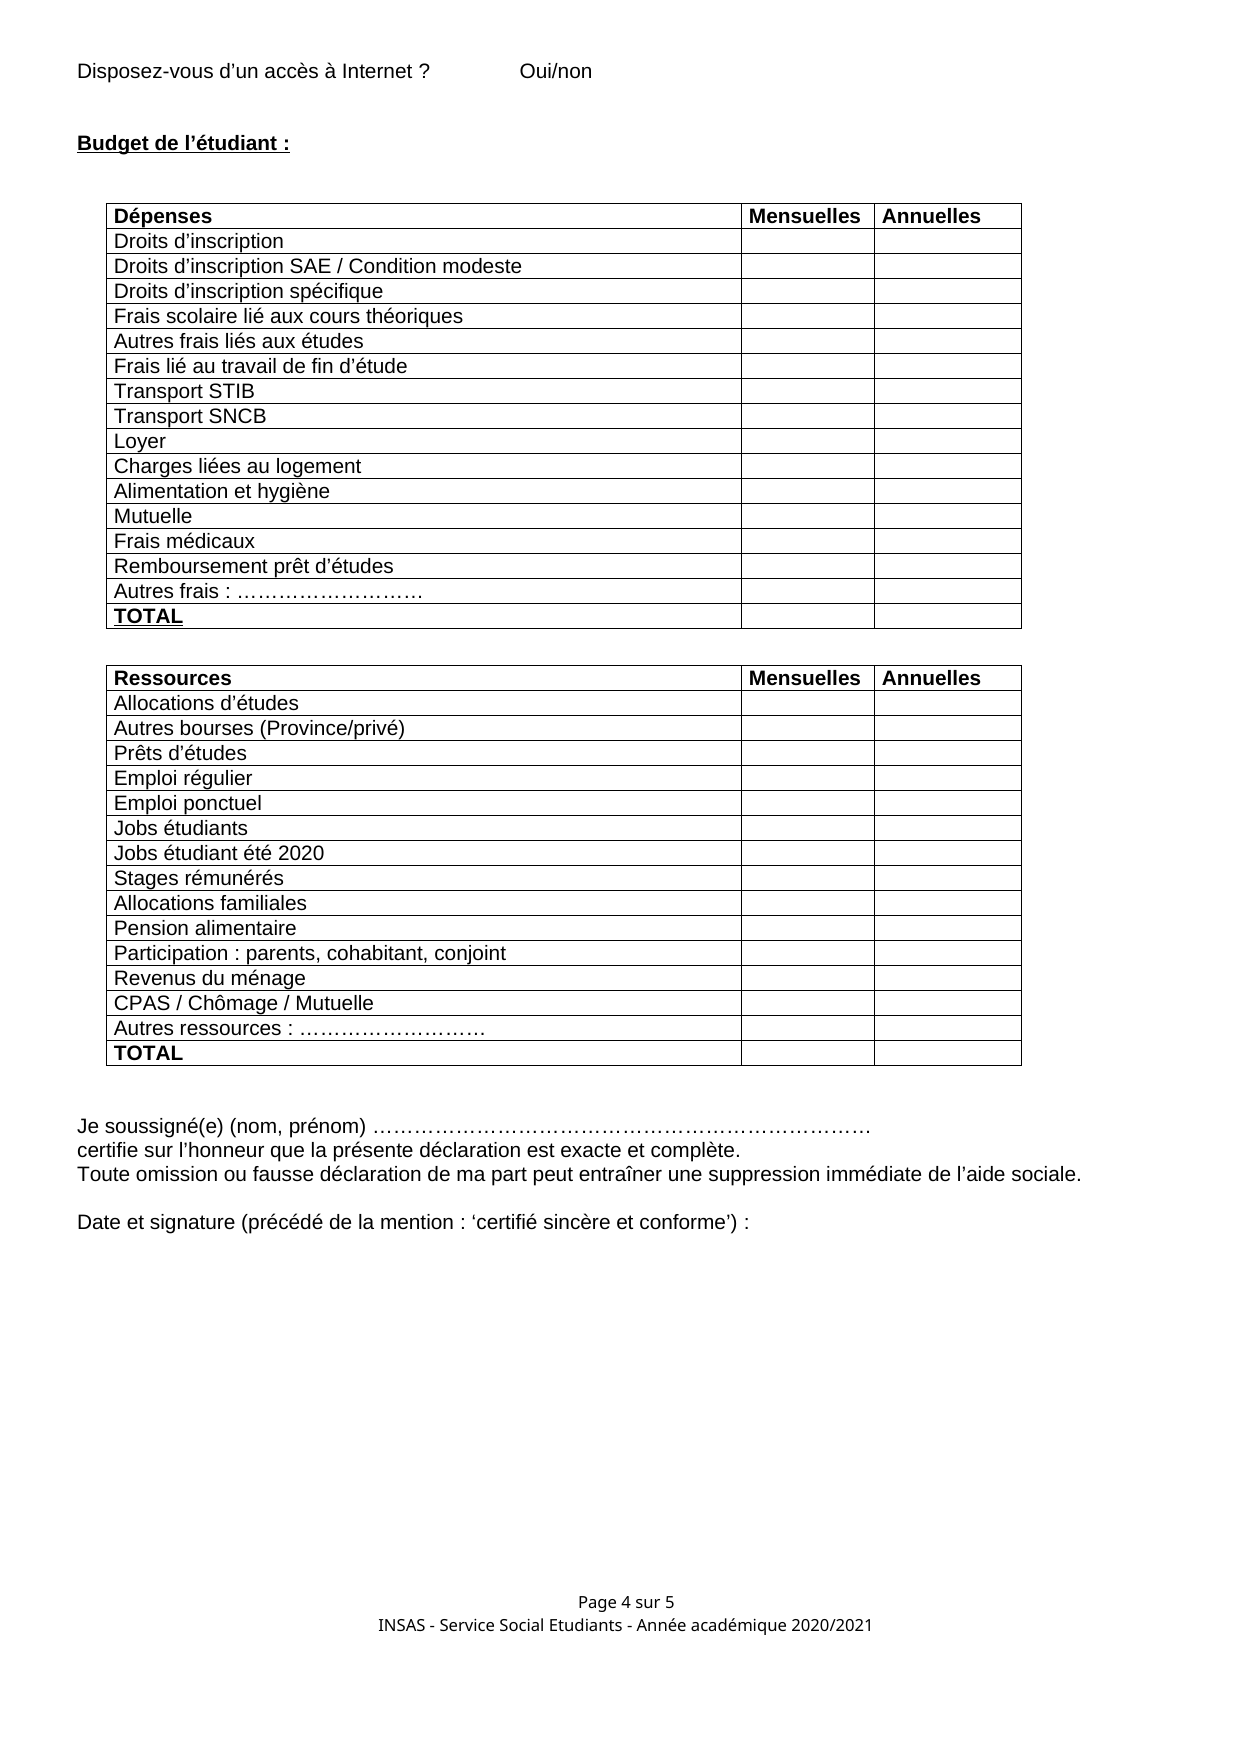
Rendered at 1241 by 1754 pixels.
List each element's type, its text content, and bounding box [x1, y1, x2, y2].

table_cell [875, 279, 1021, 303]
table_cell [742, 454, 874, 478]
table_cell Participation : parents, cohabitant, conjoint [107, 941, 741, 965]
table_cell [875, 579, 1021, 603]
table_cell [742, 1016, 874, 1040]
table_cell [875, 891, 1021, 915]
text certifie sur l’honneur que la présente déclaration est exacte et complète. [77, 1138, 1175, 1162]
table_cell [875, 404, 1021, 428]
table_cell [875, 554, 1021, 578]
table_cell Autres bourses (Province/privé) [107, 716, 741, 740]
table_cell Autres ressources : ……………………… [107, 1016, 741, 1040]
table_cell Frais scolaire lié aux cours théoriques [107, 304, 741, 328]
table_cell [742, 229, 874, 253]
table_cell [742, 991, 874, 1015]
table_header Mensuelles [742, 204, 874, 228]
table_cell Autres frais liés aux études [107, 329, 741, 353]
table_header Annuelles [875, 204, 1021, 228]
table_cell Frais lié au travail de fin d’étude [107, 354, 741, 378]
table_cell Revenus du ménage [107, 966, 741, 990]
table_cell [875, 791, 1021, 815]
table_cell Charges liées au logement [107, 454, 741, 478]
table_cell [742, 791, 874, 815]
table_cell [875, 741, 1021, 765]
table_cell [742, 604, 874, 628]
table_cell [875, 354, 1021, 378]
text Je soussigné(e) (nom, prénom) ……………………………………………………………… [77, 1114, 1175, 1138]
table_cell [742, 841, 874, 865]
text Disposez-vous d’un accès à Internet ? Oui/non [77, 59, 1175, 83]
table_cell [742, 429, 874, 453]
table_cell [875, 991, 1021, 1015]
table_cell [742, 866, 874, 890]
text Budget de l’étudiant : [77, 131, 1175, 155]
table_cell [742, 404, 874, 428]
table_cell [875, 716, 1021, 740]
table_cell Droits d’inscription [107, 229, 741, 253]
table_cell Mutuelle [107, 504, 741, 528]
table_cell [875, 329, 1021, 353]
table_header Ressources [107, 666, 741, 690]
table_cell [742, 816, 874, 840]
table_header Annuelles [875, 666, 1021, 690]
table_cell [742, 941, 874, 965]
table_cell Droits d’inscription spécifique [107, 279, 741, 303]
table_cell [875, 529, 1021, 553]
table_cell Jobs étudiants [107, 816, 741, 840]
table_cell [742, 916, 874, 940]
table_cell Loyer [107, 429, 741, 453]
table_cell Droits d’inscription SAE / Condition modeste [107, 254, 741, 278]
table_cell Frais médicaux [107, 529, 741, 553]
table_cell [742, 741, 874, 765]
table_cell Transport STIB [107, 379, 741, 403]
table_cell [742, 479, 874, 503]
table_cell [742, 554, 874, 578]
table_cell [742, 254, 874, 278]
table_cell Jobs étudiant été 2020 [107, 841, 741, 865]
table_cell [875, 1041, 1021, 1065]
table_cell TOTAL [107, 1041, 741, 1065]
text Toute omission ou fausse déclaration de ma part peut entraîner une suppression immédiate de l’aide sociale. [77, 1162, 1175, 1186]
table_cell [742, 379, 874, 403]
table_cell Pension alimentaire [107, 916, 741, 940]
table_cell Emploi ponctuel [107, 791, 741, 815]
table_cell [875, 1016, 1021, 1040]
table_cell [875, 916, 1021, 940]
table_cell Stages rémunérés [107, 866, 741, 890]
table_cell [875, 966, 1021, 990]
table_cell Remboursement prêt d’études [107, 554, 741, 578]
table_cell [742, 304, 874, 328]
table_cell [875, 841, 1021, 865]
table_cell Emploi régulier [107, 766, 741, 790]
table_cell Autres frais : ……………………… [107, 579, 741, 603]
table_cell [742, 329, 874, 353]
table_header Mensuelles [742, 666, 874, 690]
table_cell [875, 691, 1021, 715]
table_cell [742, 354, 874, 378]
table_cell [875, 816, 1021, 840]
table_cell CPAS / Chômage / Mutuelle [107, 991, 741, 1015]
table_cell [875, 604, 1021, 628]
table_cell Alimentation et hygiène [107, 479, 741, 503]
table_cell [875, 504, 1021, 528]
table_cell [875, 766, 1021, 790]
table_cell [742, 279, 874, 303]
table_cell Prêts d’études [107, 741, 741, 765]
text Date et signature (précédé de la mention : ‘certifié sincère et conforme’) : [77, 1209, 1175, 1233]
table_cell [875, 454, 1021, 478]
table_cell [875, 304, 1021, 328]
table_cell [742, 716, 874, 740]
table_cell [742, 529, 874, 553]
table_cell [875, 941, 1021, 965]
table_cell Transport SNCB [107, 404, 741, 428]
table_cell [875, 429, 1021, 453]
table_cell [875, 379, 1021, 403]
table_cell Allocations familiales [107, 891, 741, 915]
table_cell Allocations d’études [107, 691, 741, 715]
table_cell [742, 504, 874, 528]
table_cell [742, 691, 874, 715]
table_cell [742, 766, 874, 790]
table_cell [875, 254, 1021, 278]
table_cell [742, 966, 874, 990]
table_cell [875, 866, 1021, 890]
table_cell [742, 891, 874, 915]
table_cell [742, 579, 874, 603]
table_cell [742, 1041, 874, 1065]
table_cell [875, 479, 1021, 503]
table_cell TOTAL [107, 604, 741, 628]
table_cell [875, 229, 1021, 253]
table_header Dépenses [107, 204, 741, 228]
